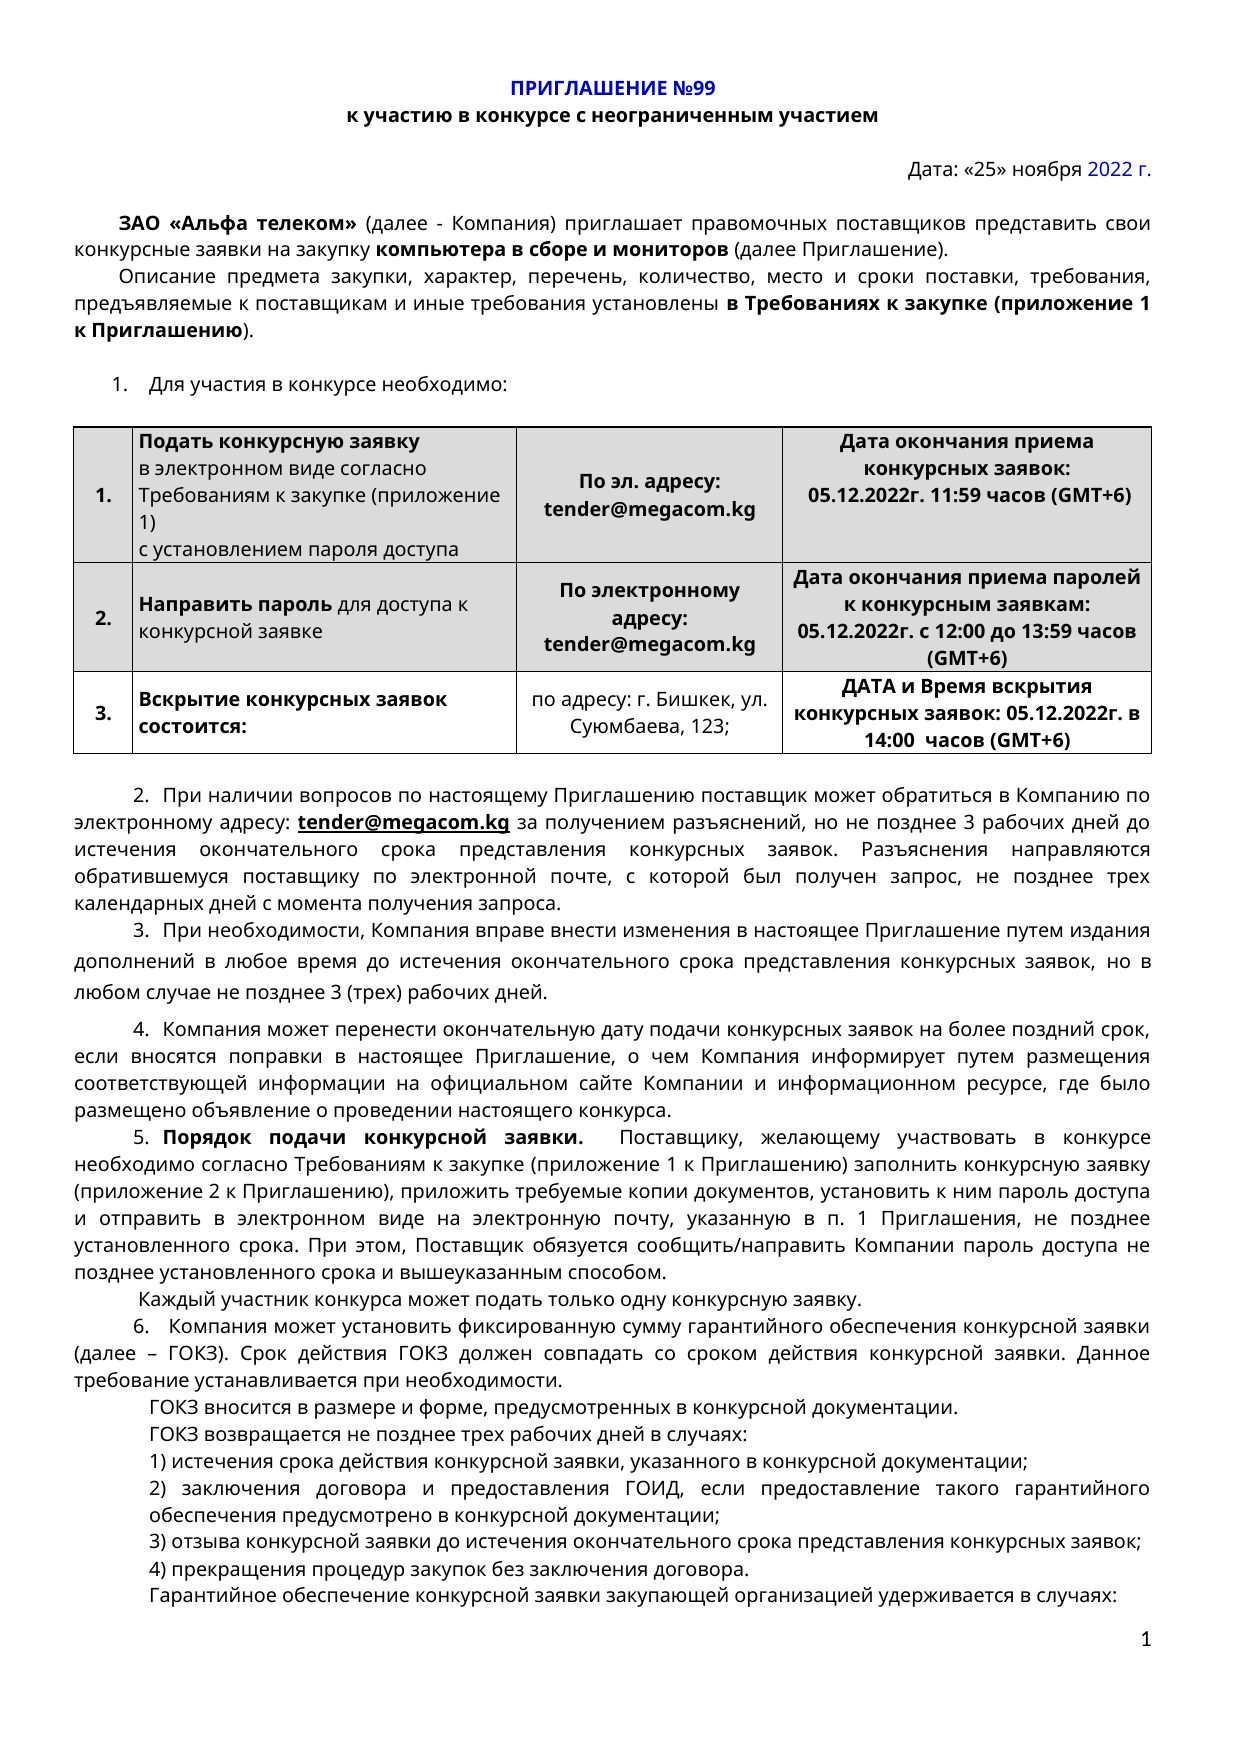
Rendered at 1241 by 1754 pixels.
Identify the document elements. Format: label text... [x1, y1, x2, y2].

table_cell Вскрытие конкурсных заявок состоится: [133, 672, 516, 753]
text ЗАО «Альфа телеком» (далее - Компания) приглашает правомочных поставщиков представить свои конкурсные заявки на закупку компьютера в сборе и мониторов (далее Приглашение). [74, 209, 1152, 263]
list Компания может установить фиксированную сумму гарантийного обеспечения конкурсной заявки (далее – ГОКЗ). Срок действия ГОКЗ должен совпадать со сроком действия конкурсной заявки. Данное требование устанавливается при необходимости. [74, 1312, 1152, 1393]
list 3) отзыва конкурсной заявки до истечения окончательного срока представления конкурсных заявок; [149, 1528, 1152, 1555]
table_header По эл. адресу: tender@megacom.kg [517, 428, 782, 562]
list ГОКЗ возвращается не позднее трех рабочих дней в случаях: [149, 1420, 1152, 1447]
list Порядок подачи конкурсной заявки. Поставщику, желающему участвовать в конкурсе необходимо согласно Требованиям к закупке (приложение 1 к Приглашению) заполнить конкурсную заявку (приложение 2 к Приглашению), приложить требуемые копии документов, установить к ним пароль доступа и отправить в электронном виде на электронную почту, указанную в п. 1 Приглашения, не позднее установленного срока. При этом, Поставщик обязуется сообщить/направить Компании пароль доступа не позднее установленного срока и вышеуказанным способом. [74, 1123, 1152, 1285]
list При необходимости, Компания вправе внести изменения в настоящее Приглашение путем издания дополнений в любое время до истечения окончательного срока представления конкурсных заявок, но в любом случае не позднее 3 (трех) рабочих дней. [74, 916, 1152, 1005]
table_cell по адресу: г. Бишкек, ул. Суюмбаева, 123; [517, 672, 782, 753]
text к участию в конкурсе с неограниченным участием [74, 101, 1152, 128]
list 1) истечения срока действия конкурсной заявки, указанного в конкурсной документации; [149, 1447, 1152, 1474]
list ГОКЗ вносится в размере и форме, предусмотренных в конкурсной документации. [149, 1393, 1152, 1420]
list Для участия в конкурсе необходимо: [111, 371, 1152, 398]
text ПРИГЛАШЕНИЕ №99 [74, 74, 1152, 101]
table_cell ДАТА и Время вскрытия конкурсных заявок: 05.12.2022г. в 14:00 часов (GMT+6) [783, 672, 1151, 753]
text Дата: «25» ноября 2022 г. [74, 155, 1152, 182]
table_cell Дата окончания приема паролей к конкурсным заявкам: 05.12.2022г. с 12:00 до 13:59 часов (GMT+6) [783, 563, 1151, 671]
table_header Подать конкурсную заявку в электронном виде согласно Требованиям к закупке (приложение 1) с установлением пароля доступа [133, 428, 516, 562]
text Описание предмета закупки, характер, перечень, количество, место и сроки поставки, требования, предъявляемые к поставщикам и иные требования установлены в Требованиях к закупке (приложение 1 к Приглашению). [74, 263, 1152, 344]
list При наличии вопросов по настоящему Приглашению поставщик может обратиться в Компанию по электронному адресу: tender@megacom.kg за получением разъяснений, но не позднее 3 рабочих дней до истечения окончательного срока представления конкурсных заявок. Разъяснения направляются обратившемуся поставщику по электронной почте, с которой был получен запрос, не позднее трех календарных дней с момента получения запроса. [74, 781, 1152, 916]
table_header Дата окончания приема конкурсных заявок: 05.12.2022г. 11:59 часов (GMT+6) [783, 428, 1151, 562]
list 4) прекращения процедур закупок без заключения договора. [149, 1555, 1152, 1582]
table_cell Направить пароль для доступа к конкурсной заявке [133, 563, 516, 671]
table_cell 2. [74, 563, 132, 671]
table_cell По электронному адресу: tender@megacom.kg [517, 563, 782, 671]
list Компания может перенести окончательную дату подачи конкурсных заявок на более поздний срок, если вносятся поправки в настоящее Приглашение, о чем Компания информирует путем размещения соответствующей информации на официальном сайте Компании и информационном ресурсе, где было размещено объявление о проведении настоящего конкурса. [74, 1015, 1152, 1123]
table_cell 3. [74, 672, 132, 753]
list Гарантийное обеспечение конкурсной заявки закупающей организацией удерживается в случаях: [149, 1582, 1152, 1609]
list 2) заключения договора и предоставления ГОИД, если предоставление такого гарантийного обеспечения предусмотрено в конкурсной документации; [149, 1474, 1152, 1528]
table_header 1. [74, 428, 132, 562]
list Каждый участник конкурса может подать только одну конкурсную заявку. [133, 1285, 1152, 1312]
